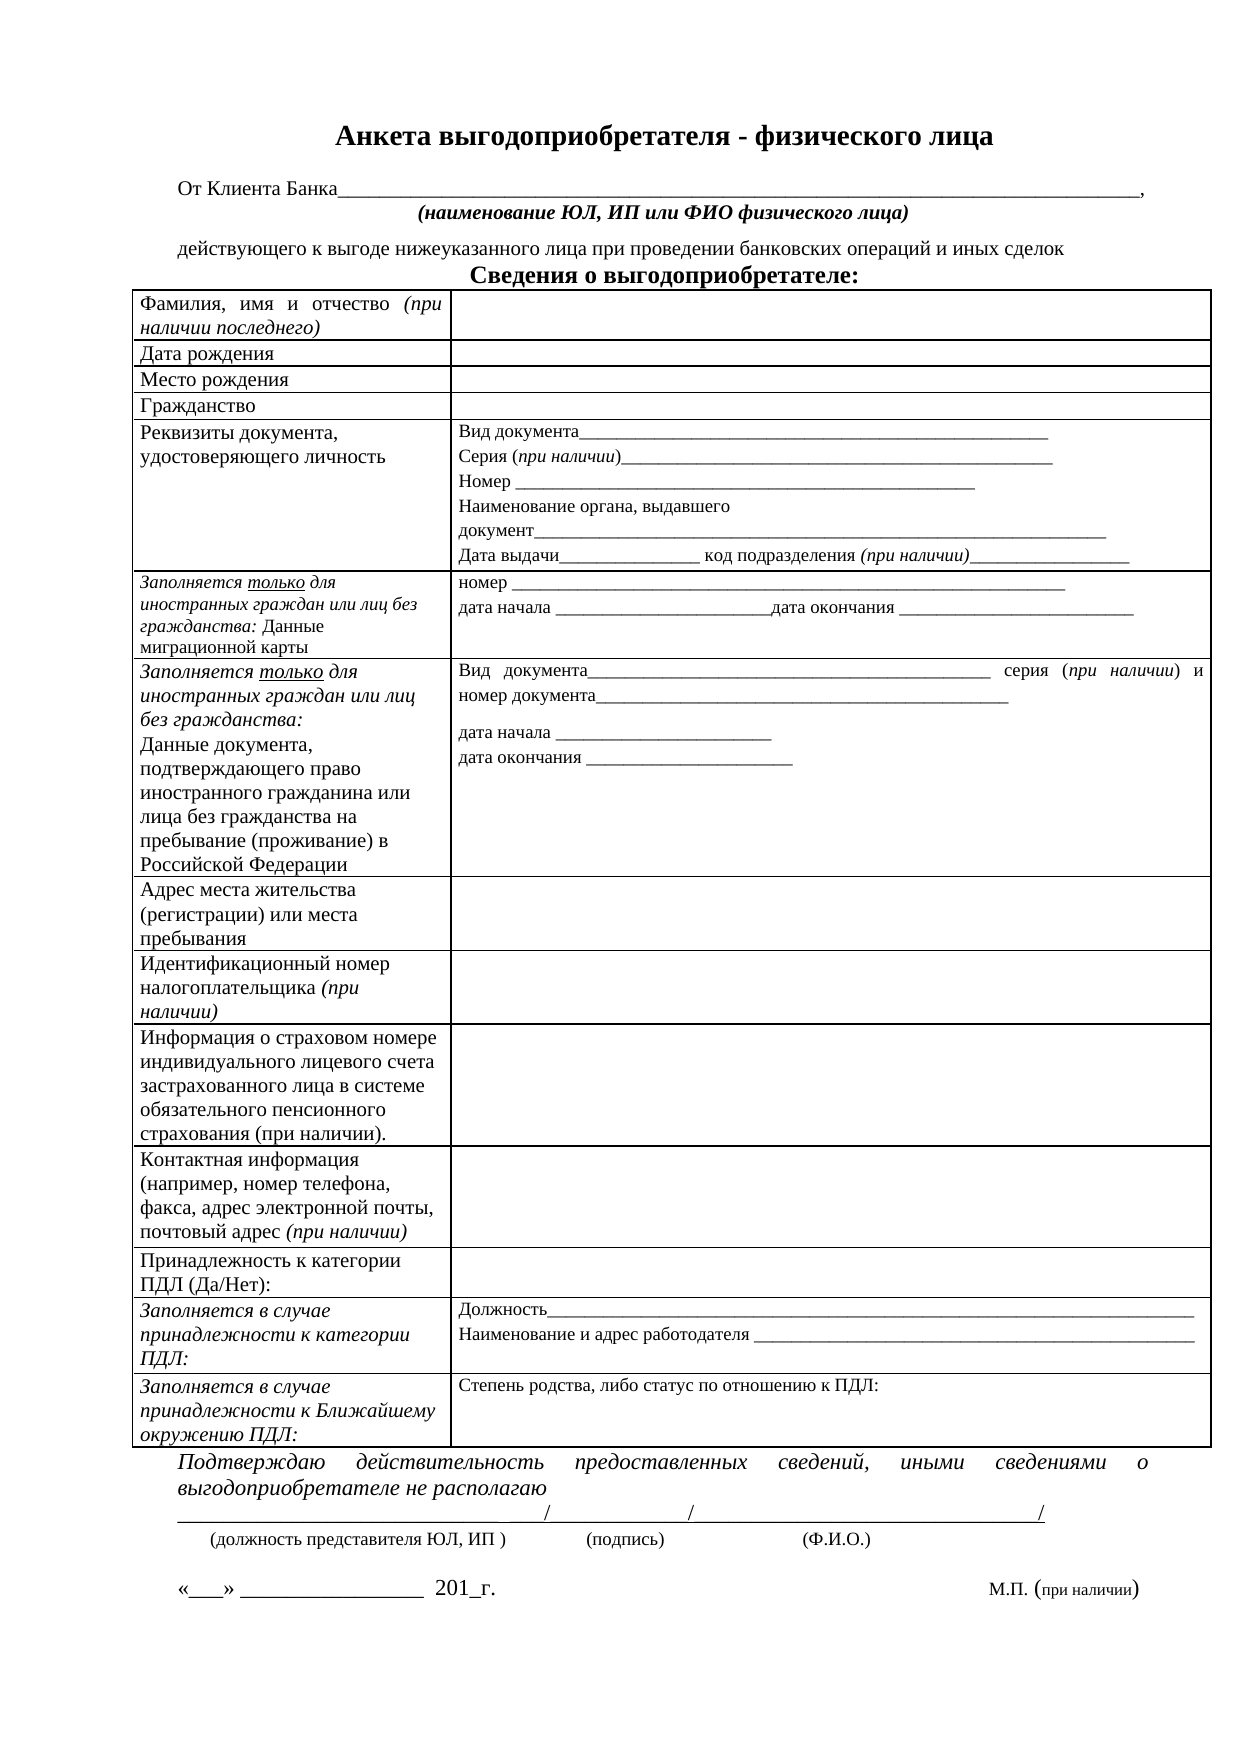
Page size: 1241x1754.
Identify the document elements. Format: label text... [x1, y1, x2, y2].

text ____________________________ ___/____________/______________________________/ [177, 1500, 1152, 1525]
table_cell Гражданство [133, 393, 450, 418]
text «___» ________________ 201_г. М.П. (при наличии) [177, 1575, 1152, 1600]
table_cell [452, 1025, 1210, 1145]
table_cell Заполняется в случае принадлежности к Ближайшему окружению ПДЛ: [133, 1374, 450, 1446]
text От Клиента Банка_____________________________________________________________________________, [177, 176, 1152, 200]
table_cell [452, 1147, 1210, 1247]
table_cell Идентификационный номер налогоплательщика (при наличии) [133, 951, 450, 1023]
table_cell Степень родства, либо статус по отношению к ПДЛ: [452, 1374, 1210, 1446]
table_cell [452, 367, 1210, 392]
table_cell Место рождения [133, 366, 450, 392]
table_cell Вид документа___________________________________________ серия (при наличии) и номер документа____________________________________________ дата начала _______________________ дата окончания ______________________ [452, 659, 1210, 876]
table_cell Вид документа__________________________________________________ Серия (при наличии)______________________________________________ Номер _________________________________________________ Наименование органа, выдавшего документ_____________________________________________________________ Дата выдачи_______________ код подразделения (при наличии)_________________ [452, 420, 1210, 570]
text (должность представителя ЮЛ, ИП ) (подпись) (Ф.И.О.) [177, 1525, 1152, 1550]
table_cell [452, 1248, 1210, 1296]
text Сведения о выгодоприобретателе: [177, 260, 1152, 289]
table_cell Дата рождения [133, 340, 450, 365]
table_header Фамилия, имя и отчество (при наличии последнего) [133, 291, 450, 339]
table_cell Заполняется в случае принадлежности к категории ПДЛ: [133, 1298, 450, 1372]
table_cell Должность_____________________________________________________________________ Наименование и адрес работодателя _______________________________________________ [452, 1298, 1210, 1372]
text Подтверждаю действительность предоставленных сведений, иными сведениями о выгодоприобретателе не располагаю [177, 1448, 1152, 1500]
table_cell Адрес места жительства (регистрации) или места пребывания [133, 877, 450, 949]
text действующего к выгоде нижеуказанного лица при проведении банковских операций и иных сделок [177, 236, 1152, 260]
text Анкета выгодоприобретателя - физического лица [177, 118, 1152, 152]
table_cell [452, 341, 1210, 365]
table_cell Заполняется только для иностранных граждан или лиц без гражданства: Данные документа, подтверждающего право иностранного гражданина или лица без гражданства на пребывание (проживание) в Российской Федерации [133, 659, 450, 876]
table_cell Контактная информация (например, номер телефона, факса, адрес электронной почты, почтовый адрес (при наличии) [133, 1146, 450, 1247]
text (наименование ЮЛ, ИП или ФИО физического лица) [177, 200, 1152, 224]
table_cell Заполняется только для иностранных граждан или лиц без гражданства: Данные миграционной карты [133, 571, 450, 658]
table_cell [452, 951, 1210, 1023]
table_cell номер ___________________________________________________________ дата начала _______________________дата окончания _________________________ [452, 572, 1210, 658]
table_cell Принадлежность к категории ПДЛ (Да/Нет): [133, 1248, 450, 1296]
table_header [452, 291, 1210, 339]
table_cell [452, 393, 1210, 418]
table_cell [452, 877, 1210, 949]
table_cell Информация о страховом номере индивидуального лицевого счета застрахованного лица в системе обязательного пенсионного страхования (при наличии). [133, 1024, 450, 1145]
table_cell Реквизиты документа, удостоверяющего личность [133, 420, 450, 570]
